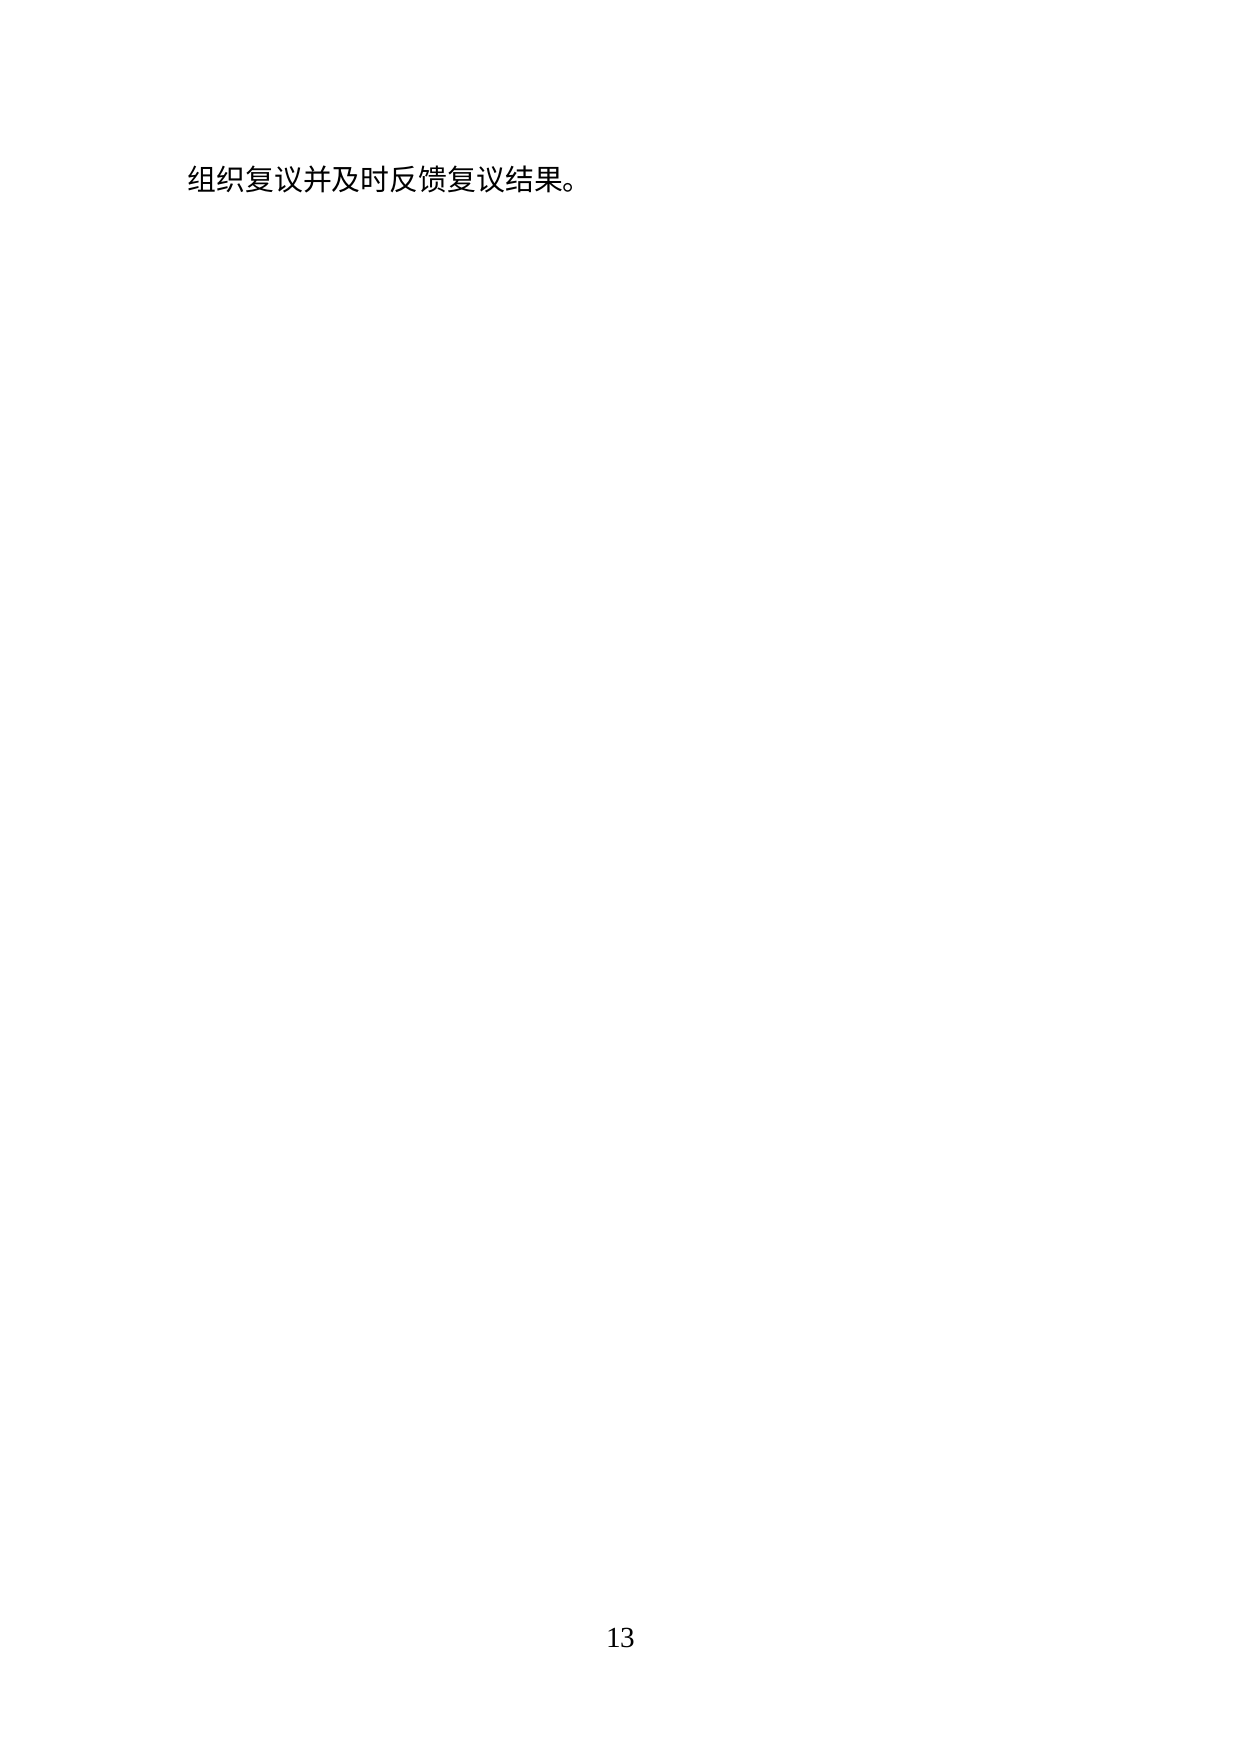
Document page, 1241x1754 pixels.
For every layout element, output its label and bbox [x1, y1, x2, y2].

list [187, 156, 1055, 198]
